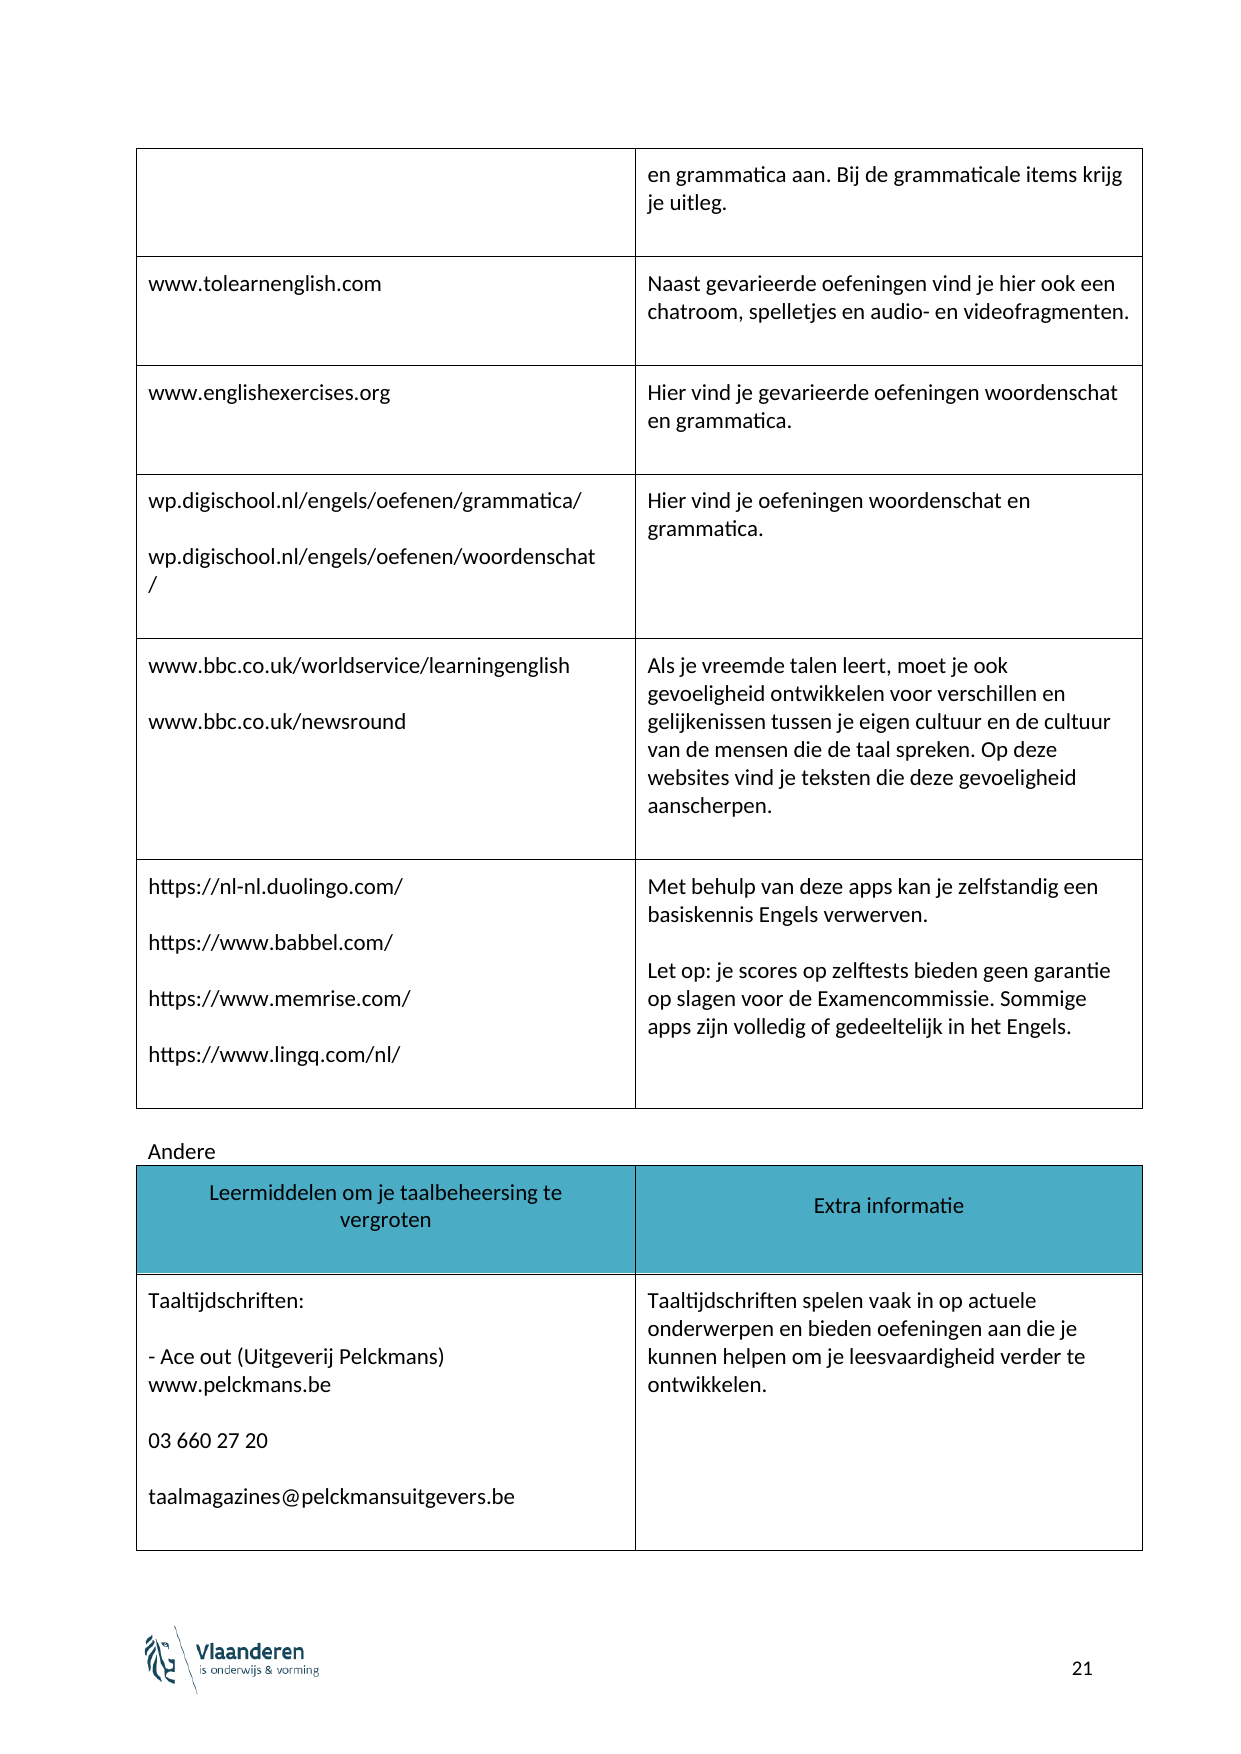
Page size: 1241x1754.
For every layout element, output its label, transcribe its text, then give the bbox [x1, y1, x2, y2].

table_cell Naast gevarieerde oefeningen vind je hier ook een chatroom, spelletjes en audio- en videofragmenten. [636, 257, 1142, 365]
table_cell www.englishexercises.org [137, 366, 635, 473]
picture [144, 1626, 327, 1694]
table_cell www.tolearnenglish.com [137, 257, 635, 365]
text Andere [148, 1109, 1093, 1165]
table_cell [636, 149, 1142, 256]
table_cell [636, 1275, 1142, 1550]
table_cell Hier vind je gevarieerde oefeningen woordenschat en grammatica. [636, 366, 1142, 473]
table_cell wp.digischool.nl/engels/oefenen/grammatica/ wp.digischool.nl/engels/oefenen/woordenschat/ [137, 475, 635, 638]
table_cell www.bbc.co.uk/worldservice/learningenglish www.bbc.co.uk/newsround [137, 639, 635, 859]
table_cell https://nl-nl.duolingo.com/ https://www.babbel.com/ https://www.memrise.com/ https://www.lingq.com/nl/ [137, 860, 635, 1108]
table_cell Met behulp van deze apps kan je zelfstandig een basiskennis Engels verwerven. Let op: je scores op zelftests bieden geen garantie op slagen voor de Examencommissie. Sommige apps zijn volledig of gedeeltelijk in het Engels. [636, 860, 1142, 1108]
table_cell Hier vind je oefeningen woordenschat en grammatica. [636, 475, 1142, 638]
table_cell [137, 1275, 635, 1550]
table_header Leermiddelen om je taalbeheersing te vergroten [137, 1166, 635, 1273]
table_header Extra informatie [636, 1166, 1142, 1273]
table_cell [137, 149, 635, 256]
table_cell Als je vreemde talen leert, moet je ook gevoeligheid ontwikkelen voor verschillen en gelijkenissen tussen je eigen cultuur en de cultuur van de mensen die de taal spreken. Op deze websites vind je teksten die deze gevoeligheid aanscherpen. [636, 639, 1142, 859]
